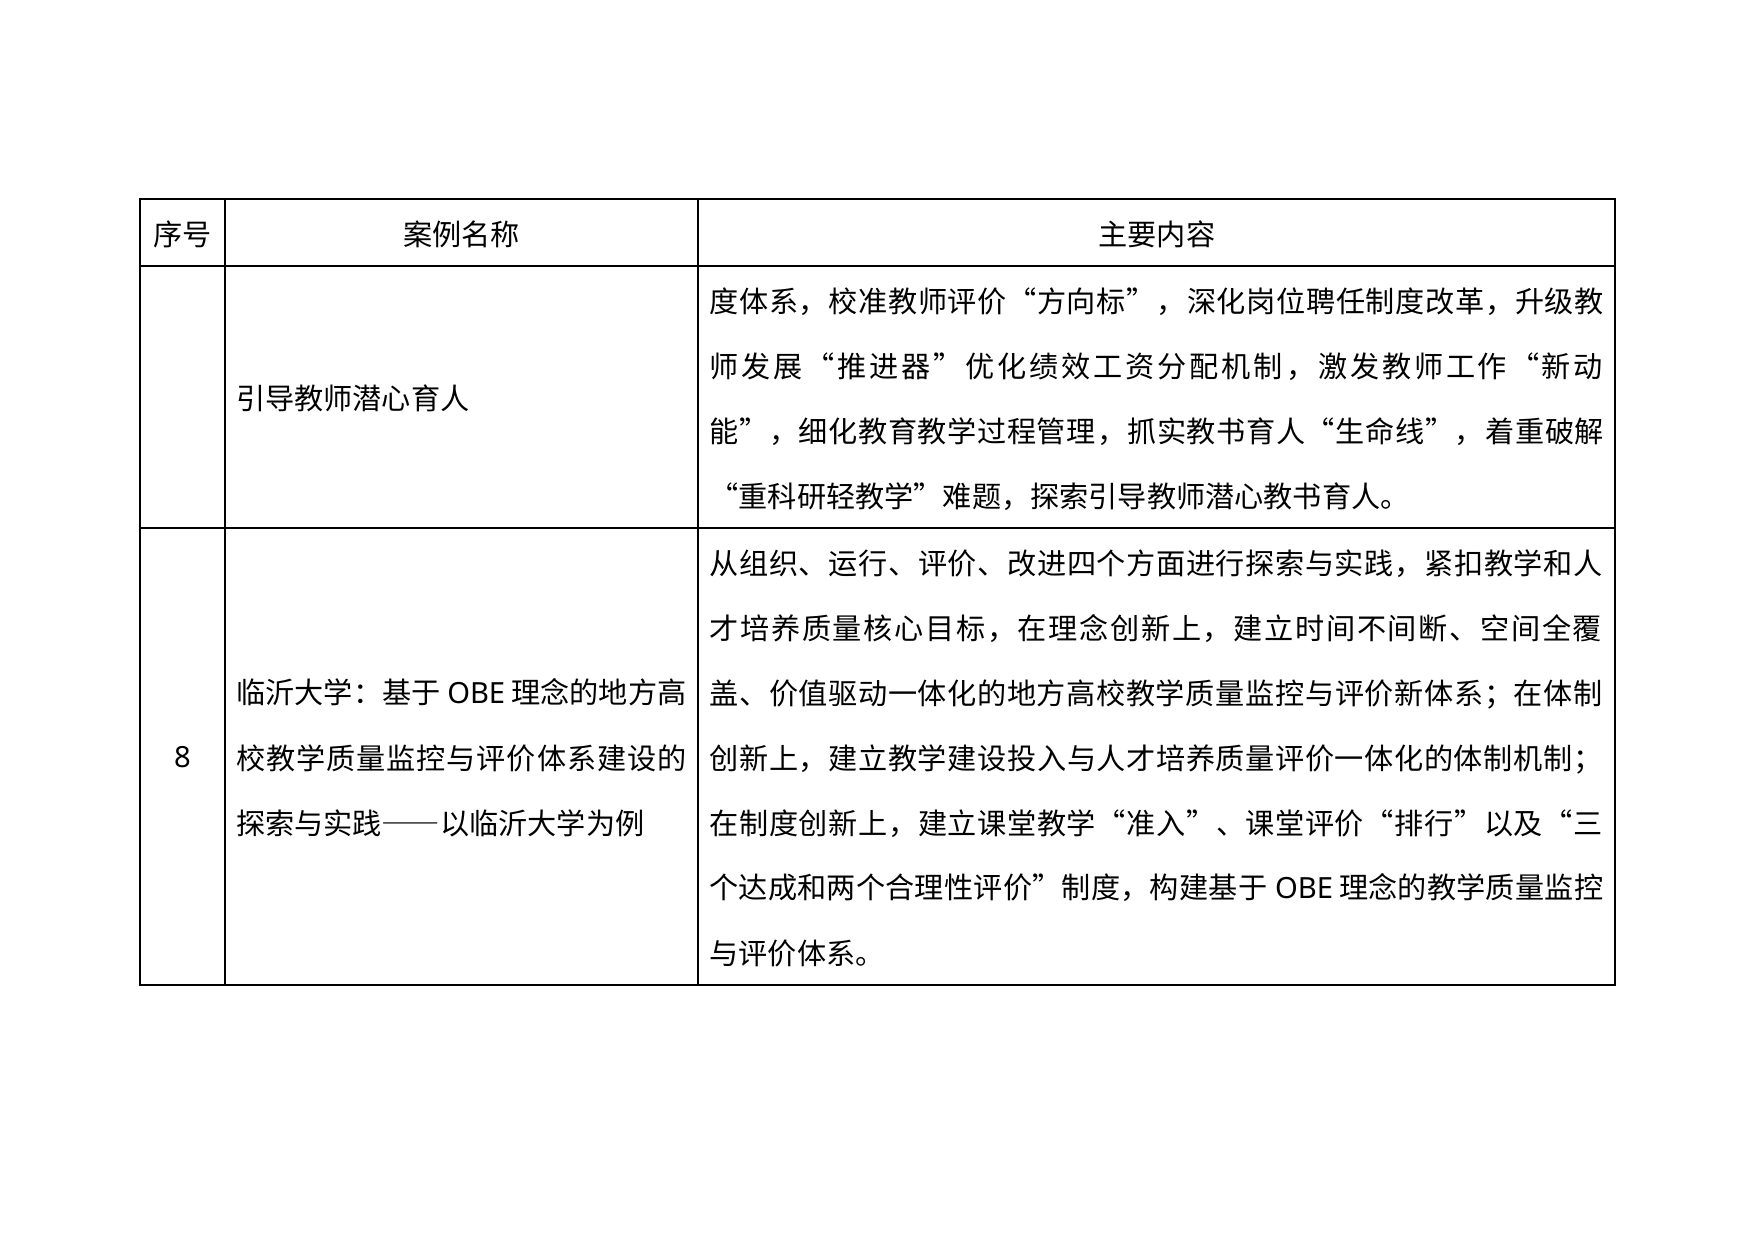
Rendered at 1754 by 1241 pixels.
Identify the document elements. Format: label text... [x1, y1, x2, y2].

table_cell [699, 267, 1614, 527]
table_cell 7 [141, 267, 224, 527]
table_cell 8 [141, 529, 224, 984]
table_header 主要内容 [699, 200, 1614, 265]
table_cell 从组织、运行、评价、改进四个方面进行探索与实践，紧扣教学和人才培养质量核心目标，在理念创新上，建立时间不间断、空间全覆盖、价值驱动一体化的地方高校教学质量监控与评价新体系；在体制创新上，建立教学建设投入与人才培养质量评价一体化的体制机制；在制度创新上，建立课堂教学“准入”、课堂评价“排行”以及“三个达成和两个合理性评价”制度，构建基于OBE理念的教学质量监控与评价体系。 [699, 529, 1614, 984]
table_cell 山东科技大学：改进教师评价机制 引导教师潜心育人 [226, 267, 697, 527]
table_header 案例名称 [226, 200, 697, 265]
table_cell 临沂大学：基于OBE理念的地方高校教学质量监控与评价体系建设的探索与实践——以临沂大学为例 [226, 529, 697, 984]
table_header 序号 [141, 200, 224, 265]
